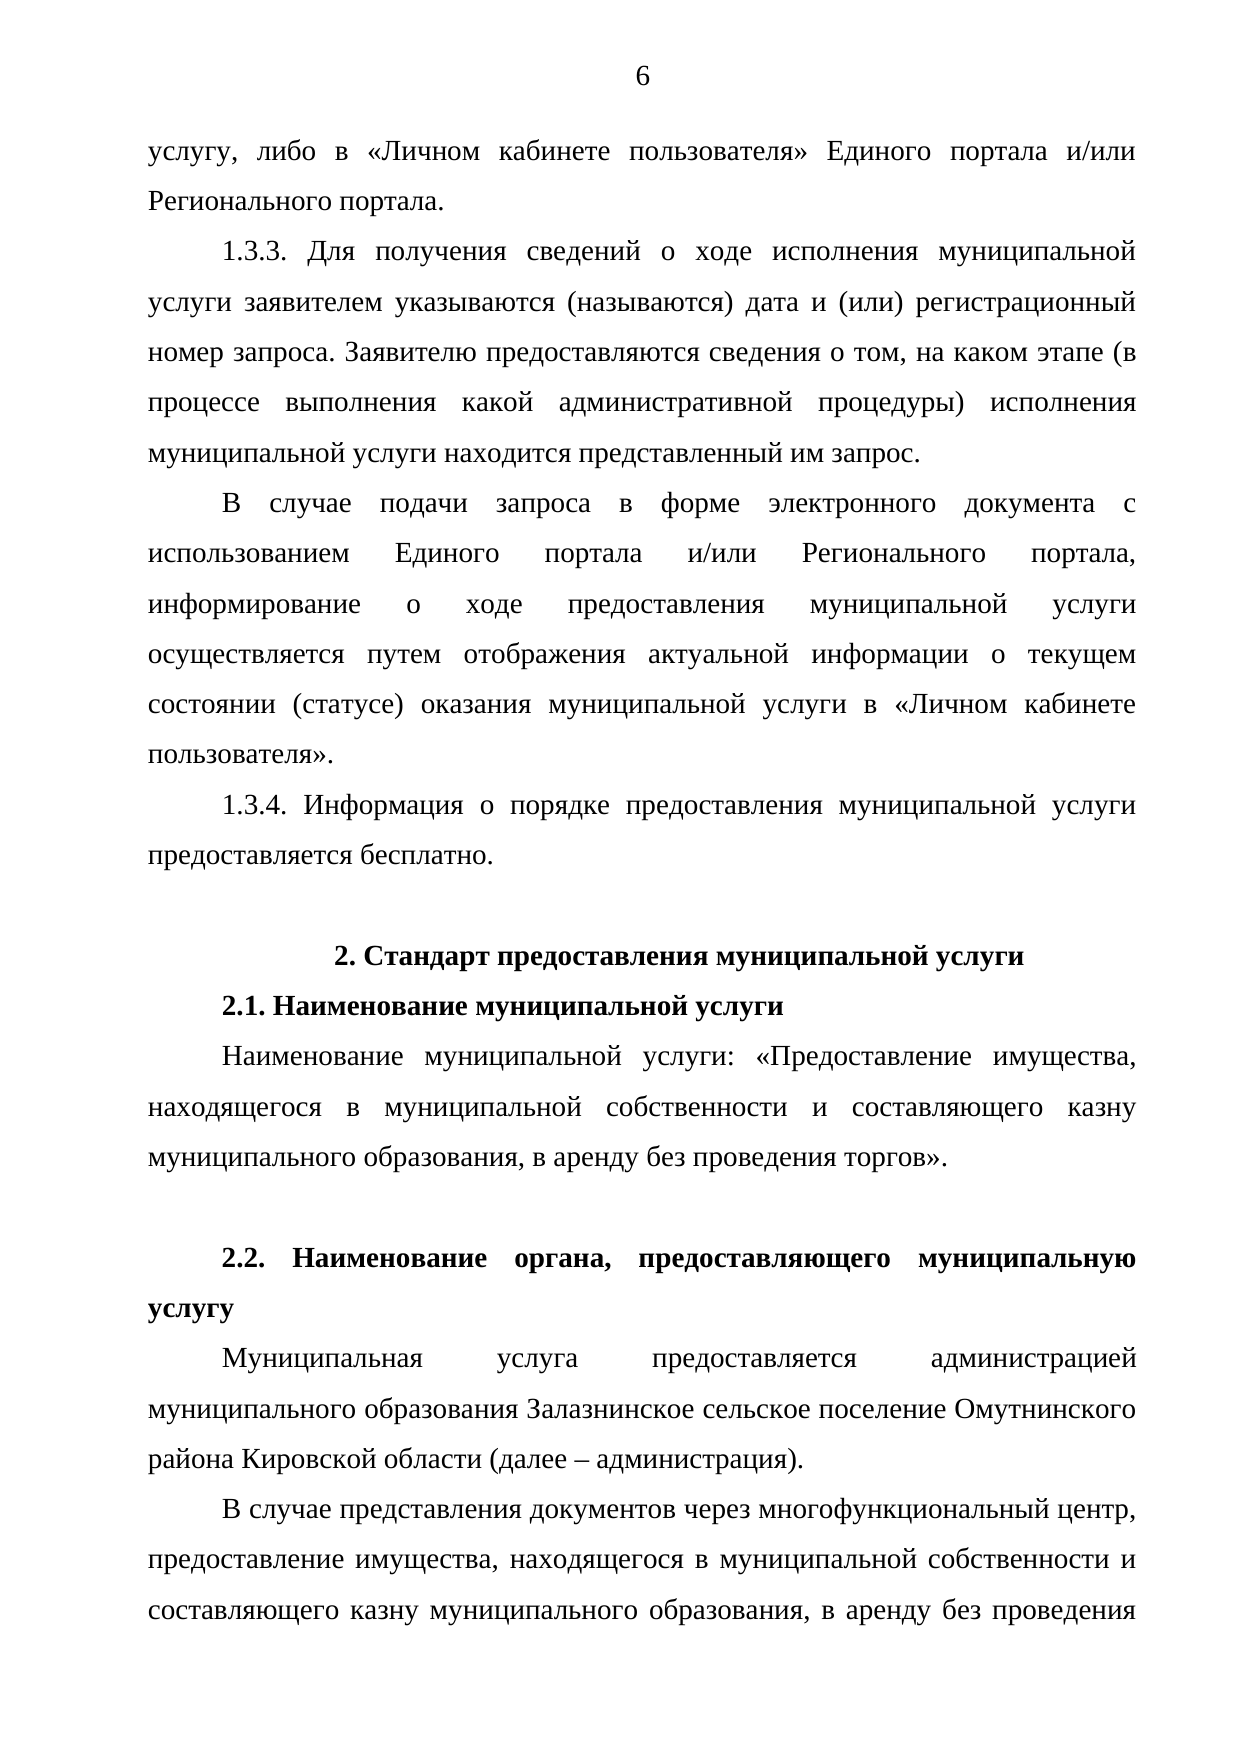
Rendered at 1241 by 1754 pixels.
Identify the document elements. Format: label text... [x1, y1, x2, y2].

text 1.3.3. Для получения сведений о ходе исполнения муниципальной услуги заявителем указываются (называются) дата и (или) регистрационный номер запроса. Заявителю предоставляются сведения о том, на каком этапе (в процессе выполнения какой административной процедуры) исполнения муниципальной услуги находится представленный им запрос. [148, 233, 1137, 468]
text В случае подачи запроса в форме электронного документа с использованием Единого портала и/или Регионального портала, информирование о ходе предоставления муниципальной услуги осуществляется путем отображения актуальной информации о текущем состоянии (статусе) оказания муниципальной услуги в «Личном кабинете пользователя». [148, 485, 1137, 770]
text 2.2. Наименование органа, предоставляющего муниципальную услугу [148, 1240, 1137, 1324]
text Наименование муниципальной услуги: «Предоставление имущества, находящегося в муниципальной собственности и составляющего казну муниципального образования, в аренду без проведения торгов». [148, 1038, 1137, 1173]
text 1.3.4. Информация о порядке предоставления муниципальной услуги предоставляется бесплатно. [148, 787, 1137, 871]
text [148, 133, 1137, 217]
text 2.1. Наименование муниципальной услуги [148, 988, 1137, 1022]
text Муниципальная услуга предоставляется администрацией муниципального образования Залазнинское сельское поселение Омутнинского района Кировской области (далее – администрация). [148, 1340, 1137, 1474]
text 2. Стандарт предоставления муниципальной услуги [148, 938, 1137, 971]
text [148, 1491, 1137, 1626]
